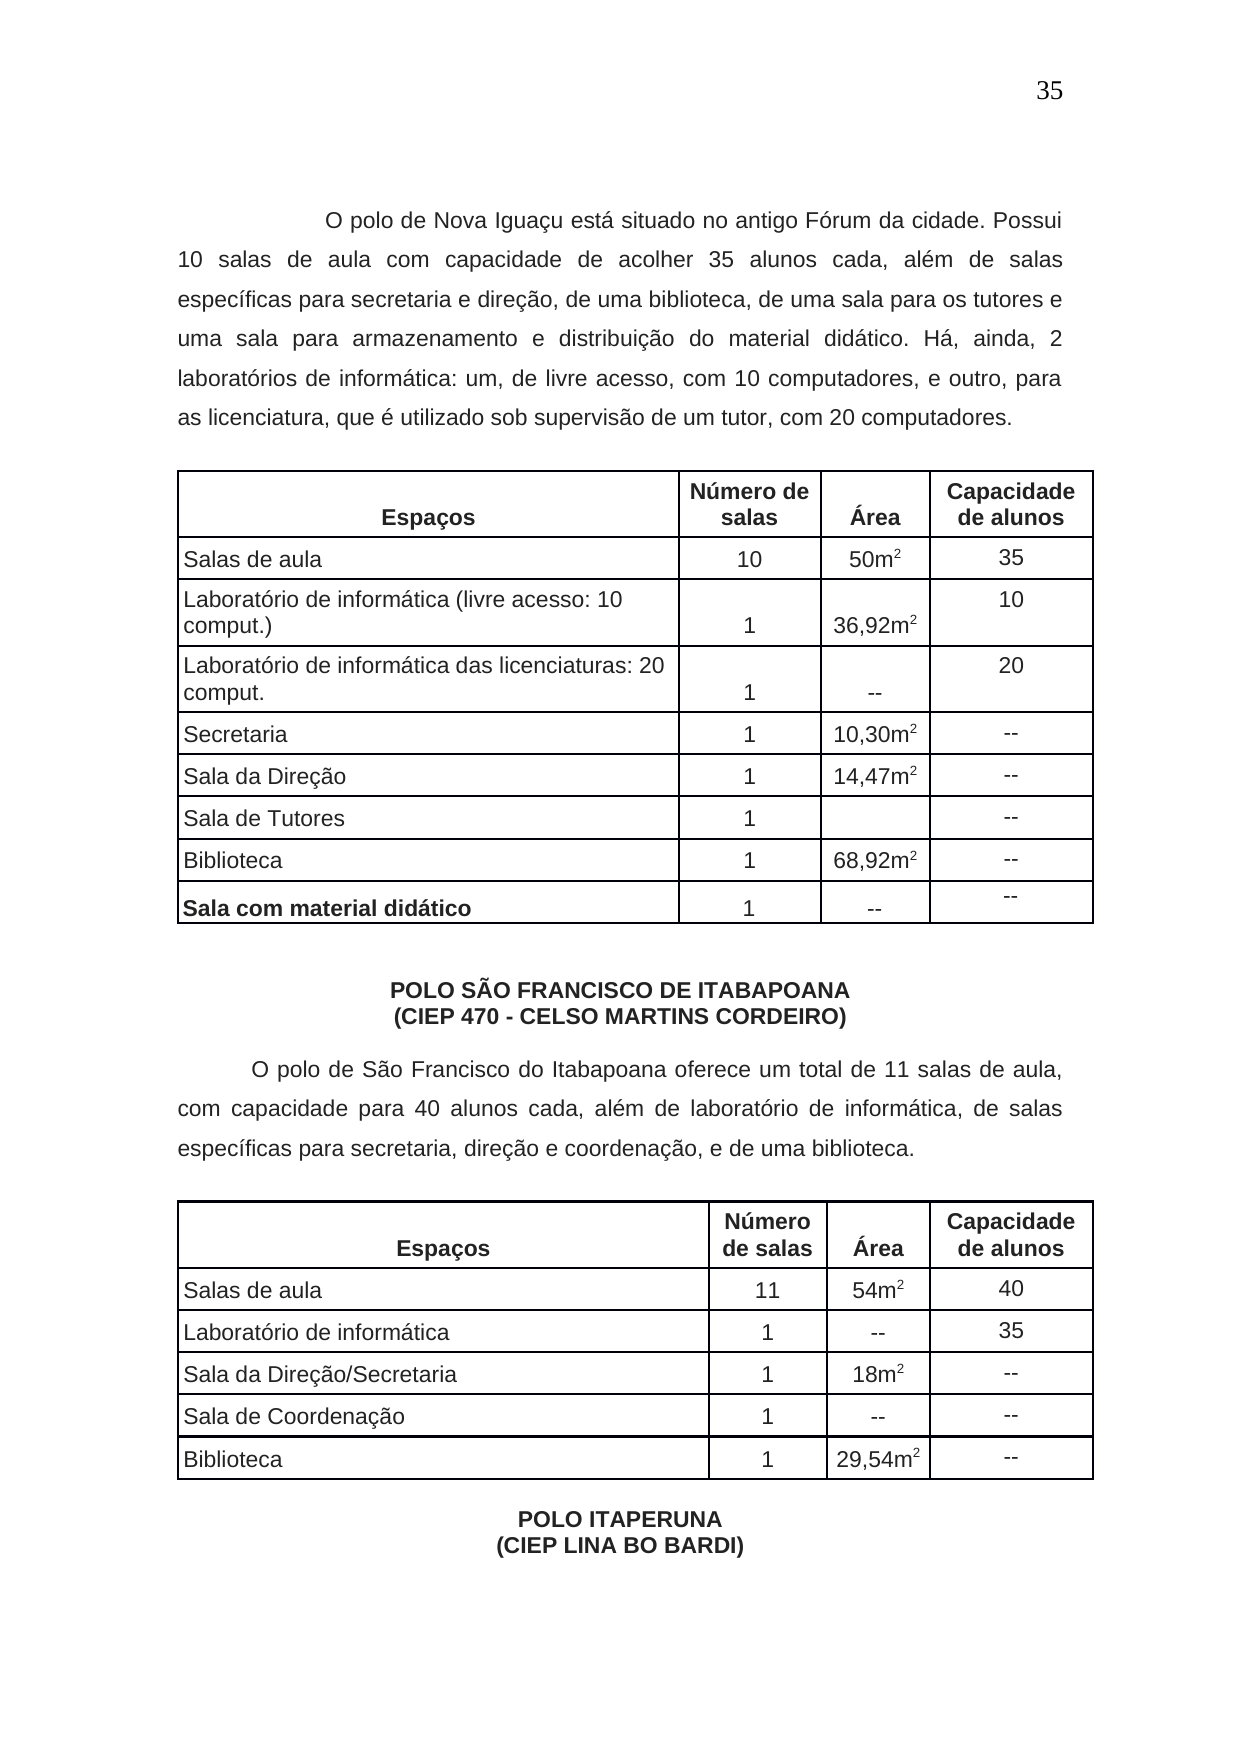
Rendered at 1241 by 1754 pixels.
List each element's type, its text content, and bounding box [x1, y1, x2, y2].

table_cell -- [828, 1311, 929, 1351]
table_cell 1 [710, 1353, 826, 1393]
table_cell Secretaria [179, 713, 678, 753]
table_cell [822, 797, 929, 837]
table_cell 10 [680, 538, 820, 578]
table_cell Sala de Tutores [179, 797, 678, 837]
text POLO ITAPERUNA [177, 1506, 1063, 1532]
table_cell Sala com material didático [179, 882, 678, 922]
table_cell -- [931, 713, 1092, 753]
table_cell Sala de Coordenação [179, 1395, 708, 1435]
table_cell 14,47m2 [822, 755, 929, 795]
table_cell 36,92m2 [822, 580, 929, 644]
table_cell -- [931, 1395, 1092, 1435]
table_cell 1 [680, 797, 820, 837]
table_cell 10,30m2 [822, 713, 929, 753]
table_cell -- [822, 647, 929, 711]
table_cell 10 [931, 580, 1092, 644]
table_cell 1 [680, 580, 820, 644]
table_cell 1 [710, 1438, 826, 1478]
table_cell 68,92m2 [822, 840, 929, 879]
table_cell 1 [710, 1395, 826, 1435]
table_cell -- [931, 882, 1092, 922]
text (CIEP 470 - CELSO MARTINS CORDEIRO) [177, 1003, 1063, 1029]
table_header Número de salas [680, 472, 820, 536]
table_cell Biblioteca [179, 840, 678, 879]
table_cell 35 [931, 538, 1092, 578]
table_cell -- [931, 840, 1092, 879]
table_header Número de salas [710, 1203, 826, 1267]
table_header Espaços [179, 472, 678, 536]
table_header Área [822, 472, 929, 536]
table_cell Laboratório de informática (livre acesso: 10 comput.) [179, 580, 678, 644]
table_cell Salas de aula [179, 1269, 708, 1309]
table_cell -- [931, 1438, 1092, 1478]
table_cell Sala da Direção [179, 755, 678, 795]
table_cell -- [931, 755, 1092, 795]
text O polo de São Francisco do Itabapoana oferece um total de 11 salas de aula, com capacidade para 40 alunos cada, além de laboratório de informática, de salas específicas para secretaria, direção e coordenação, e de uma biblioteca. [177, 1056, 1063, 1161]
table_header Capacidade de alunos [931, 472, 1092, 536]
table_cell 35 [931, 1311, 1092, 1351]
table_cell 40 [931, 1269, 1092, 1309]
table_cell Salas de aula [179, 538, 678, 578]
table_cell 11 [710, 1269, 826, 1309]
table_cell 1 [710, 1311, 826, 1351]
table_cell 1 [680, 713, 820, 753]
table_cell -- [931, 797, 1092, 837]
table_cell Laboratório de informática [179, 1311, 708, 1351]
table_cell 1 [680, 755, 820, 795]
table_cell 29,54m2 [828, 1438, 929, 1478]
table_header Área [828, 1203, 929, 1267]
table_cell 50m2 [822, 538, 929, 578]
table_header Espaços [179, 1203, 708, 1267]
table_cell Biblioteca [179, 1438, 708, 1478]
table_cell Laboratório de informática das licenciaturas: 20 comput. [179, 647, 678, 711]
table_header Capacidade de alunos [931, 1203, 1092, 1267]
table_cell 54m2 [828, 1269, 929, 1309]
table_cell Sala da Direção/Secretaria [179, 1353, 708, 1393]
text (CIEP LINA BO BARDI) [177, 1532, 1063, 1559]
table_cell 1 [680, 647, 820, 711]
table_cell 18m2 [828, 1353, 929, 1393]
table_cell -- [822, 882, 929, 922]
table_cell -- [931, 1353, 1092, 1393]
text POLO SÃO FRANCISCO DE ITABAPOANA [177, 977, 1063, 1003]
table_cell 20 [931, 647, 1092, 711]
table_cell -- [828, 1395, 929, 1435]
text O polo de Nova Iguaçu está situado no antigo Fórum da cidade. Possui 10 salas de aula com capacidade de acolher 35 alunos cada, além de salas específicas para secretaria e direção, de uma biblioteca, de uma sala para os tutores e uma sala para armazenamento e distribuição do material didático. Há, ainda, 2 laboratórios de informática: um, de livre acesso, com 10 computadores, e outro, para as licenciatura, que é utilizado sob supervisão de um tutor, com 20 computadores. [177, 207, 1063, 430]
table_cell 1 [680, 882, 820, 922]
table_cell 1 [680, 840, 820, 879]
